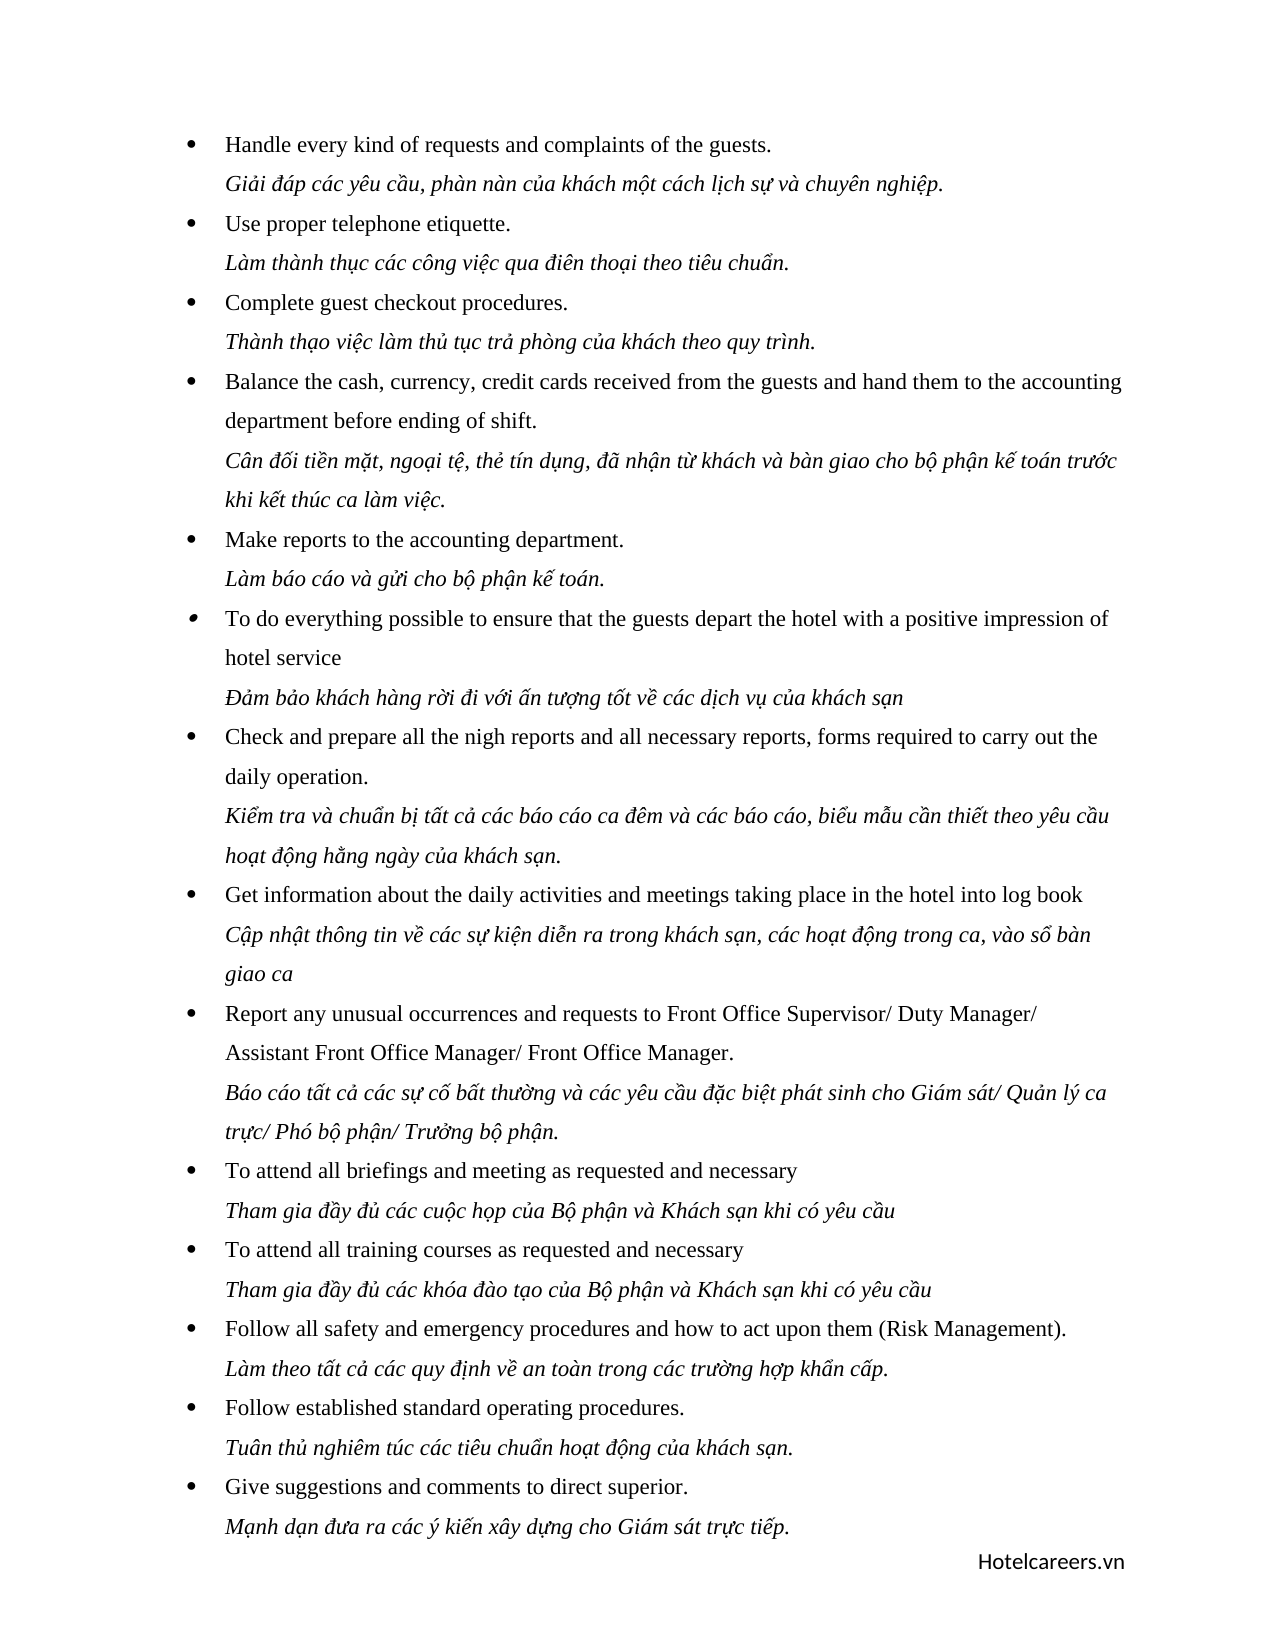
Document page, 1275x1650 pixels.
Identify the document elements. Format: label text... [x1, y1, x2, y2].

list Handle every kind of requests and complaints of the guests. [187, 131, 1125, 157]
list Check and prepare all the nigh reports and all necessary reports, forms required to carry out the daily operation. [187, 723, 1125, 789]
list Give suggestions and comments to direct superior. [187, 1473, 1125, 1500]
list Follow all safety and emergency procedures and how to act upon them (Risk Management). [187, 1315, 1125, 1342]
list To do everything possible to ensure that the guests depart the hotel with a positive impression of hotel service [187, 605, 1125, 671]
list Use proper telephone etiquette. [187, 210, 1125, 236]
text Mạnh dạn đưa ra các ý kiến xây dựng cho Giám sát trực tiếp. [225, 1513, 1125, 1539]
text Cập nhật thông tin về các sự kiện diễn ra trong khách sạn, các hoạt động trong ca, vào sổ bàn giao ca [225, 921, 1125, 986]
list To attend all training courses as requested and necessary [187, 1236, 1125, 1263]
list Report any unusual occurrences and requests to Front Office Supervisor/ Duty Manager/ Assistant Front Office Manager/ Front Office Manager. [187, 999, 1125, 1065]
text Giải đáp các yêu cầu, phàn nàn của khách một cách lịch sự và chuyên nghiệp. [225, 171, 1125, 197]
list Get information about the daily activities and meetings taking place in the hotel into log book [187, 881, 1125, 907]
text Làm thành thục các công việc qua điên thoại theo tiêu chuẩn. [225, 249, 1125, 276]
text Đảm bảo khách hàng rời đi với ấn tượng tốt về các dịch vụ của khách sạn [225, 684, 1125, 710]
list Balance the cash, currency, credit cards received from the guests and hand them to the accounting department before ending of shift. [187, 368, 1125, 434]
text Thành thạo việc làm thủ tục trả phòng của khách theo quy trình. [225, 328, 1125, 355]
text Cân đối tiền mặt, ngoại tệ, thẻ tín dụng, đã nhận từ khách và bàn giao cho bộ phận kế toán trước khi kết thúc ca làm việc. [225, 447, 1125, 513]
text Tham gia đầy đủ các khóa đào tạo của Bộ phận và Khách sạn khi có yêu cầu [225, 1276, 1125, 1302]
text Tham gia đầy đủ các cuộc họp của Bộ phận và Khách sạn khi có yêu cầu [225, 1197, 1125, 1223]
list Make reports to the accounting department. [187, 526, 1125, 552]
list To attend all briefings and meeting as requested and necessary [187, 1157, 1125, 1184]
text Báo cáo tất cả các sự cố bất thường và các yêu cầu đặc biệt phát sinh cho Giám sát/ Quản lý ca trực/ Phó bộ phận/ Trưởng bộ phận. [225, 1078, 1125, 1144]
text Làm theo tất cả các quy định về an toàn trong các trường hợp khẩn cấp. [225, 1355, 1125, 1381]
list Complete guest checkout procedures. [187, 289, 1125, 315]
list Follow established standard operating procedures. [187, 1394, 1125, 1421]
text Tuân thủ nghiêm túc các tiêu chuẩn hoạt động của khách sạn. [225, 1434, 1125, 1460]
text Làm báo cáo và gửi cho bộ phận kế toán. [225, 565, 1125, 592]
text Kiểm tra và chuẩn bị tất cả các báo cáo ca đêm và các báo cáo, biểu mẫu cần thiết theo yêu cầu hoạt động hằng ngày của khách sạn. [225, 802, 1125, 868]
